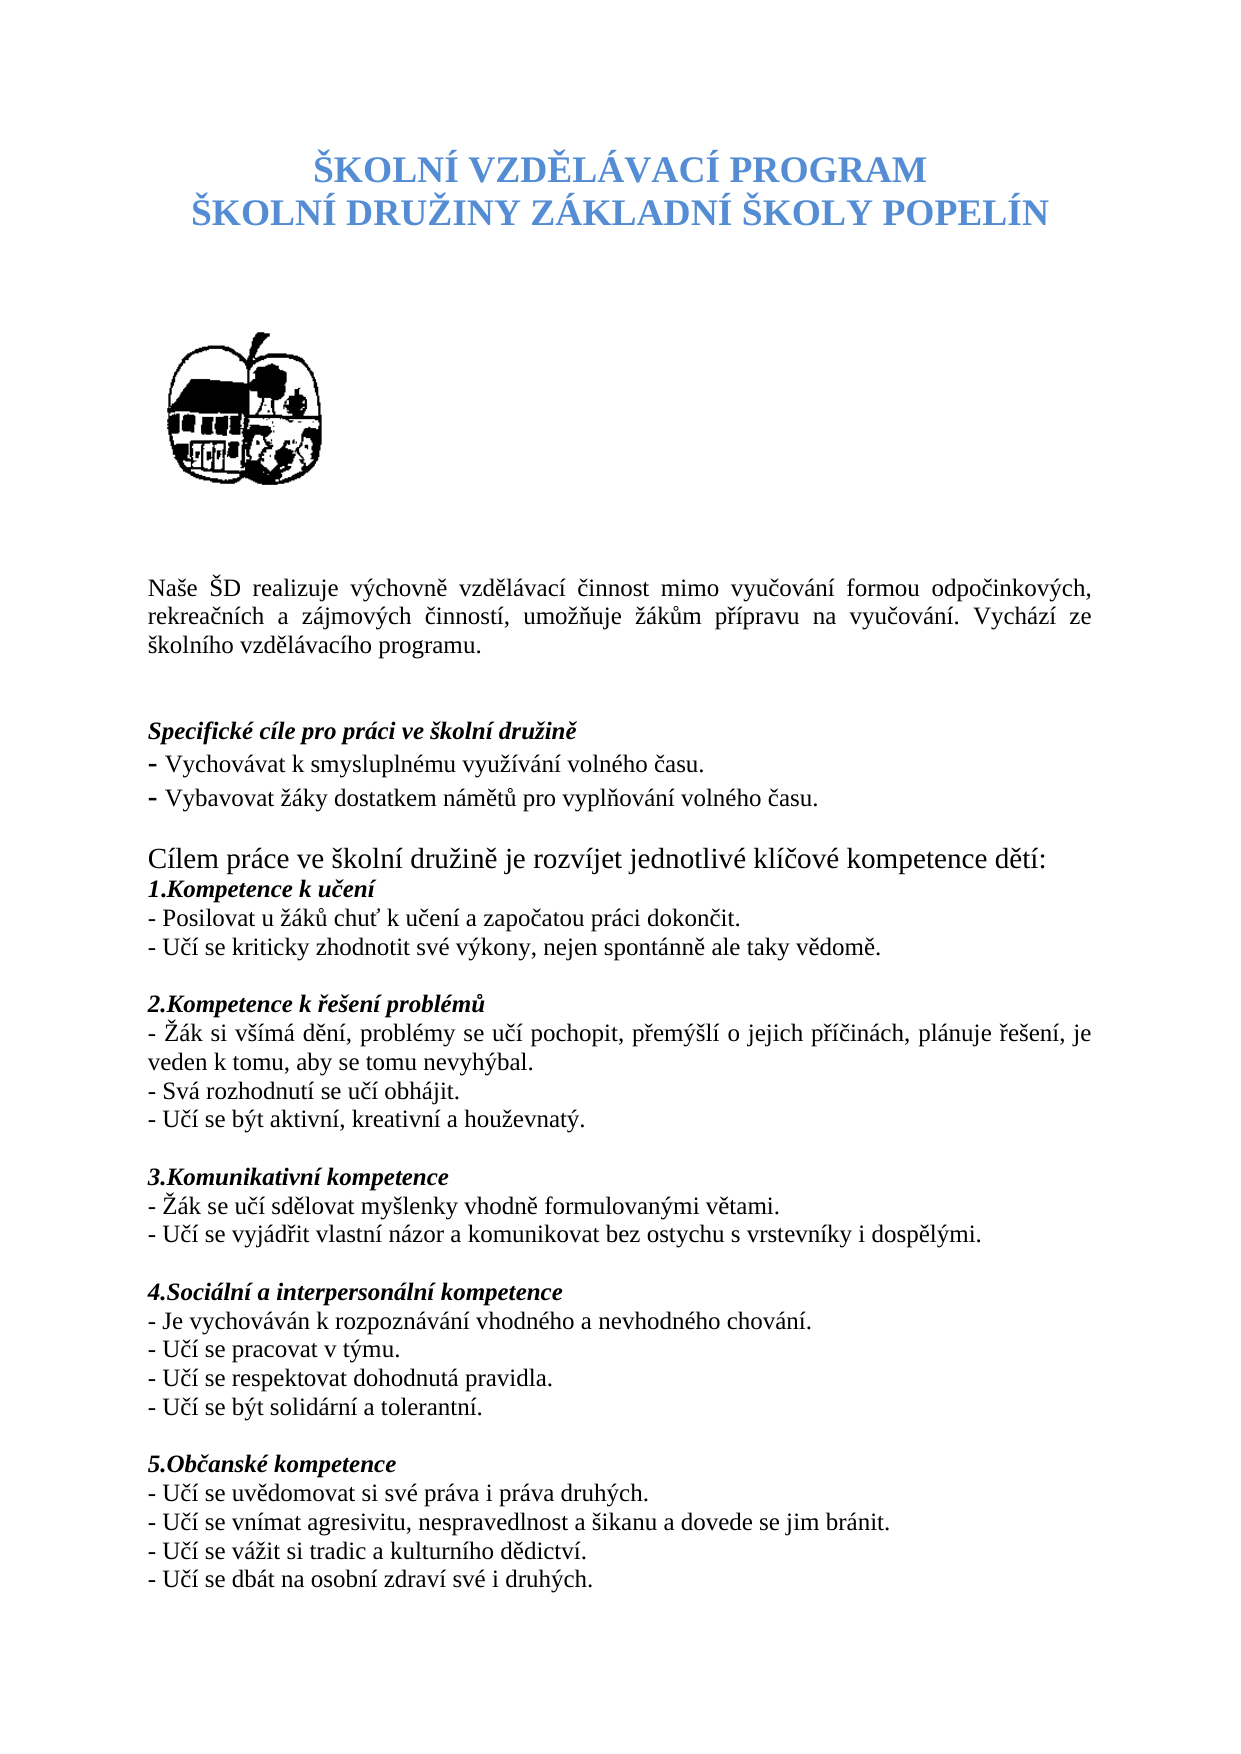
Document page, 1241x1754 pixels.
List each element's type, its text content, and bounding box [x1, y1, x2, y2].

text - Svá rozhodnutí se učí obhájit. [148, 1076, 1093, 1104]
text 2.Kompetence k řešení problémů [148, 989, 1093, 1018]
text ŠKOLNÍ VZDĚLÁVACÍ PROGRAM [148, 148, 1093, 191]
text - Učí se vážit si tradic a kulturního dědictví. [148, 1536, 1093, 1564]
text - Posilovat u žáků chuť k učení a započatou práci dokončit. [148, 903, 1093, 932]
text - Učí se být solidární a tolerantní. [148, 1392, 1093, 1421]
text - Učí se kriticky zhodnotit své výkony, nejen spontánně ale taky vědomě. [148, 932, 1093, 961]
text - Je vychováván k rozpoznávání vhodného a nevhodného chování. [148, 1306, 1093, 1334]
text - Učí se dbát na osobní zdraví své i druhých. [148, 1564, 1093, 1593]
text Naše ŠD realizuje výchovně vzdělávací činnost mimo vyučování formou odpočinkových, rekreačních a zájmových činností, umožňuje žákům přípravu na vyučování. Vychází ze školního vzdělávacího programu. [148, 573, 1093, 659]
text Cílem práce ve školní družině je rozvíjet jednotlivé klíčové kompetence dětí: [148, 841, 1093, 874]
text 5.Občanské kompetence [148, 1449, 1093, 1478]
text - Učí se pracovat v týmu. [148, 1334, 1093, 1363]
text 3.Komunikativní kompetence [148, 1162, 1093, 1191]
text - Žák si všímá dění, problémy se učí pochopit, přemýšlí o jejich příčinách, plánuje řešení, je veden k tomu, aby se tomu nevyhýbal. [148, 1018, 1093, 1076]
text Specifické cíle pro práci ve školní družině [148, 716, 1093, 745]
text - Učí se být aktivní, kreativní a houževnatý. [148, 1104, 1093, 1133]
text 4.Sociální a interpersonální kompetence [148, 1277, 1093, 1306]
text ŠKOLNÍ DRUŽINY ZÁKLADNÍ ŠKOLY POPELÍN [148, 191, 1093, 234]
text - Učí se vyjádřit vlastní názor a komunikovat bez ostychu s vrstevníky i dospělými. [148, 1219, 1093, 1248]
text 1.Kompetence k učení [148, 874, 1093, 903]
text - Vybavovat žáky dostatkem námětů pro vyplňování volného času. [148, 779, 1093, 812]
text - Žák se učí sdělovat myšlenky vhodně formulovanými větami. [148, 1191, 1093, 1219]
text - Učí se respektovat dohodnutá pravidla. [148, 1363, 1093, 1392]
text - Vychovávat k smysluplnému využívání volného času. [148, 745, 1093, 779]
text - Učí se vnímat agresivitu, nespravedlnost a šikanu a dovede se jim bránit. [148, 1507, 1093, 1536]
text - Učí se uvědomovat si své práva i práva druhých. [148, 1478, 1093, 1507]
